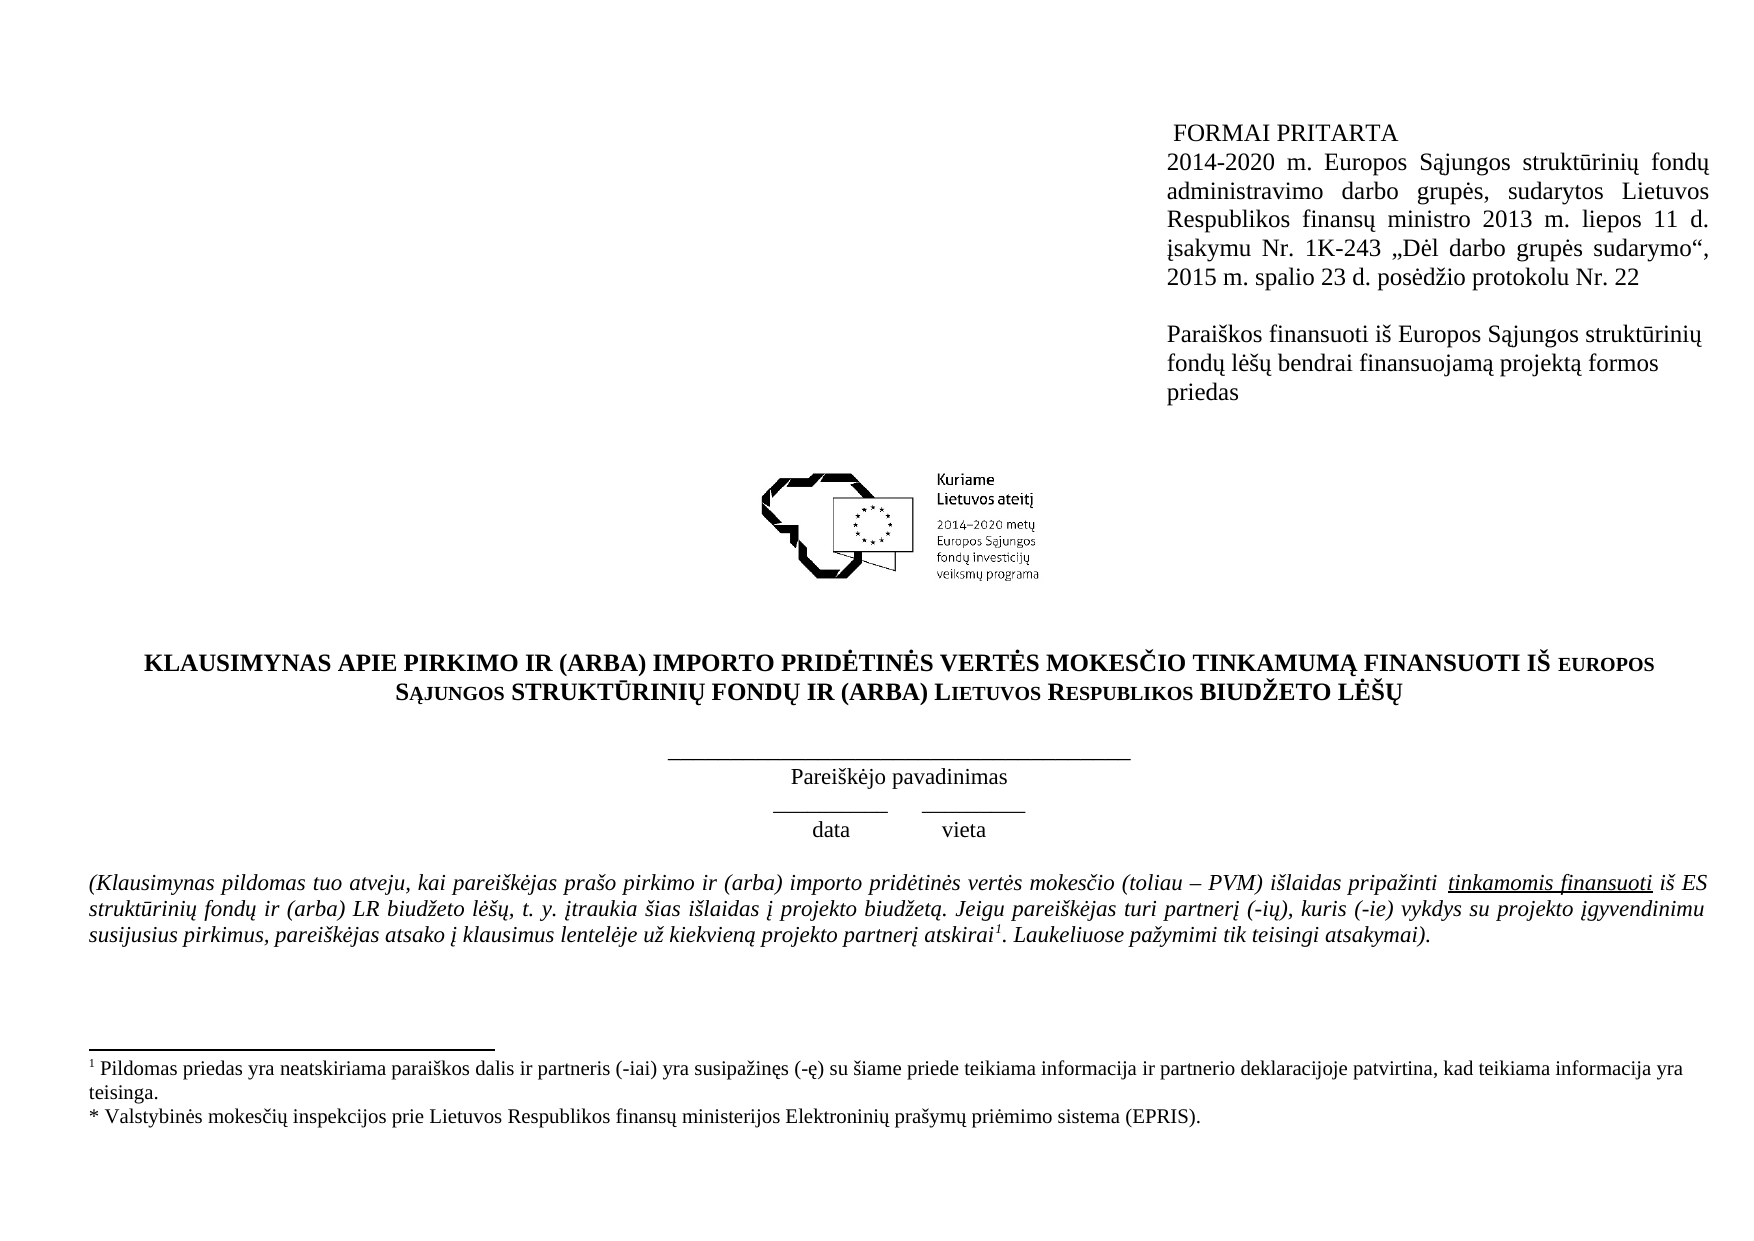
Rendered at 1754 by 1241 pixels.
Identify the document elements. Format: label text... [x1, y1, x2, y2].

text KLAUSIMYNAS APIE PIRKIMO IR (ARBA) IMPORTO PRIDĖTINĖS VERTĖS MOKESČIO TINKAMUMĄ FINANSUOTI IŠ europos Sąjungos STRUKTŪRINIŲ FONDŲ IR (ARBA) Lietuvos Respublikos BIUDŽETO LĖŠŲ [89, 648, 1709, 706]
text _____________________________________ [89, 734, 1709, 763]
text Paraiškos finansuoti iš Europos Sąjungos struktūrinių fondų lėšų bendrai finansuojamą projektą formos priedas [1167, 319, 1709, 406]
picture [715, 434, 1084, 620]
text 2014-2020 m. Europos Sąjungos struktūrinių fondų administravimo darbo grupės, sudarytos Lietuvos Respublikos finansų ministro 2013 m. liepos 11 d. įsakymu Nr. 1K-243 „Dėl darbo grupės sudarymo“, 2015 m. spalio 23 d. posėdžio protokolu Nr. 22 [1167, 147, 1709, 291]
text __________ _________ [89, 789, 1709, 816]
text (Klausimynas pildomas tuo atveju, kai pareiškėjas prašo pirkimo ir (arba) importo pridėtinės vertės mokesčio (toliau – PVM) išlaidas pripažinti tinkamomis finansuoti iš ES struktūrinių fondų ir (arba) LR biudžeto lėšų, t. y. įtraukia šias išlaidas į projekto biudžetą. Jeigu pareiškėjas turi partnerį (-ių), kuris (-ie) vykdys su projekto įgyvendinimu susijusius pirkimus, pareiškėjas atsako į klausimus lentelėje už kiekvieną projekto partnerį atskirai. Laukeliuose pažymimi tik teisingi atsakymai). [89, 868, 1709, 948]
text FORMAI PRITARTA [1167, 118, 1709, 147]
text Pareiškėjo pavadinimas [89, 763, 1709, 789]
text data vieta [89, 816, 1709, 842]
